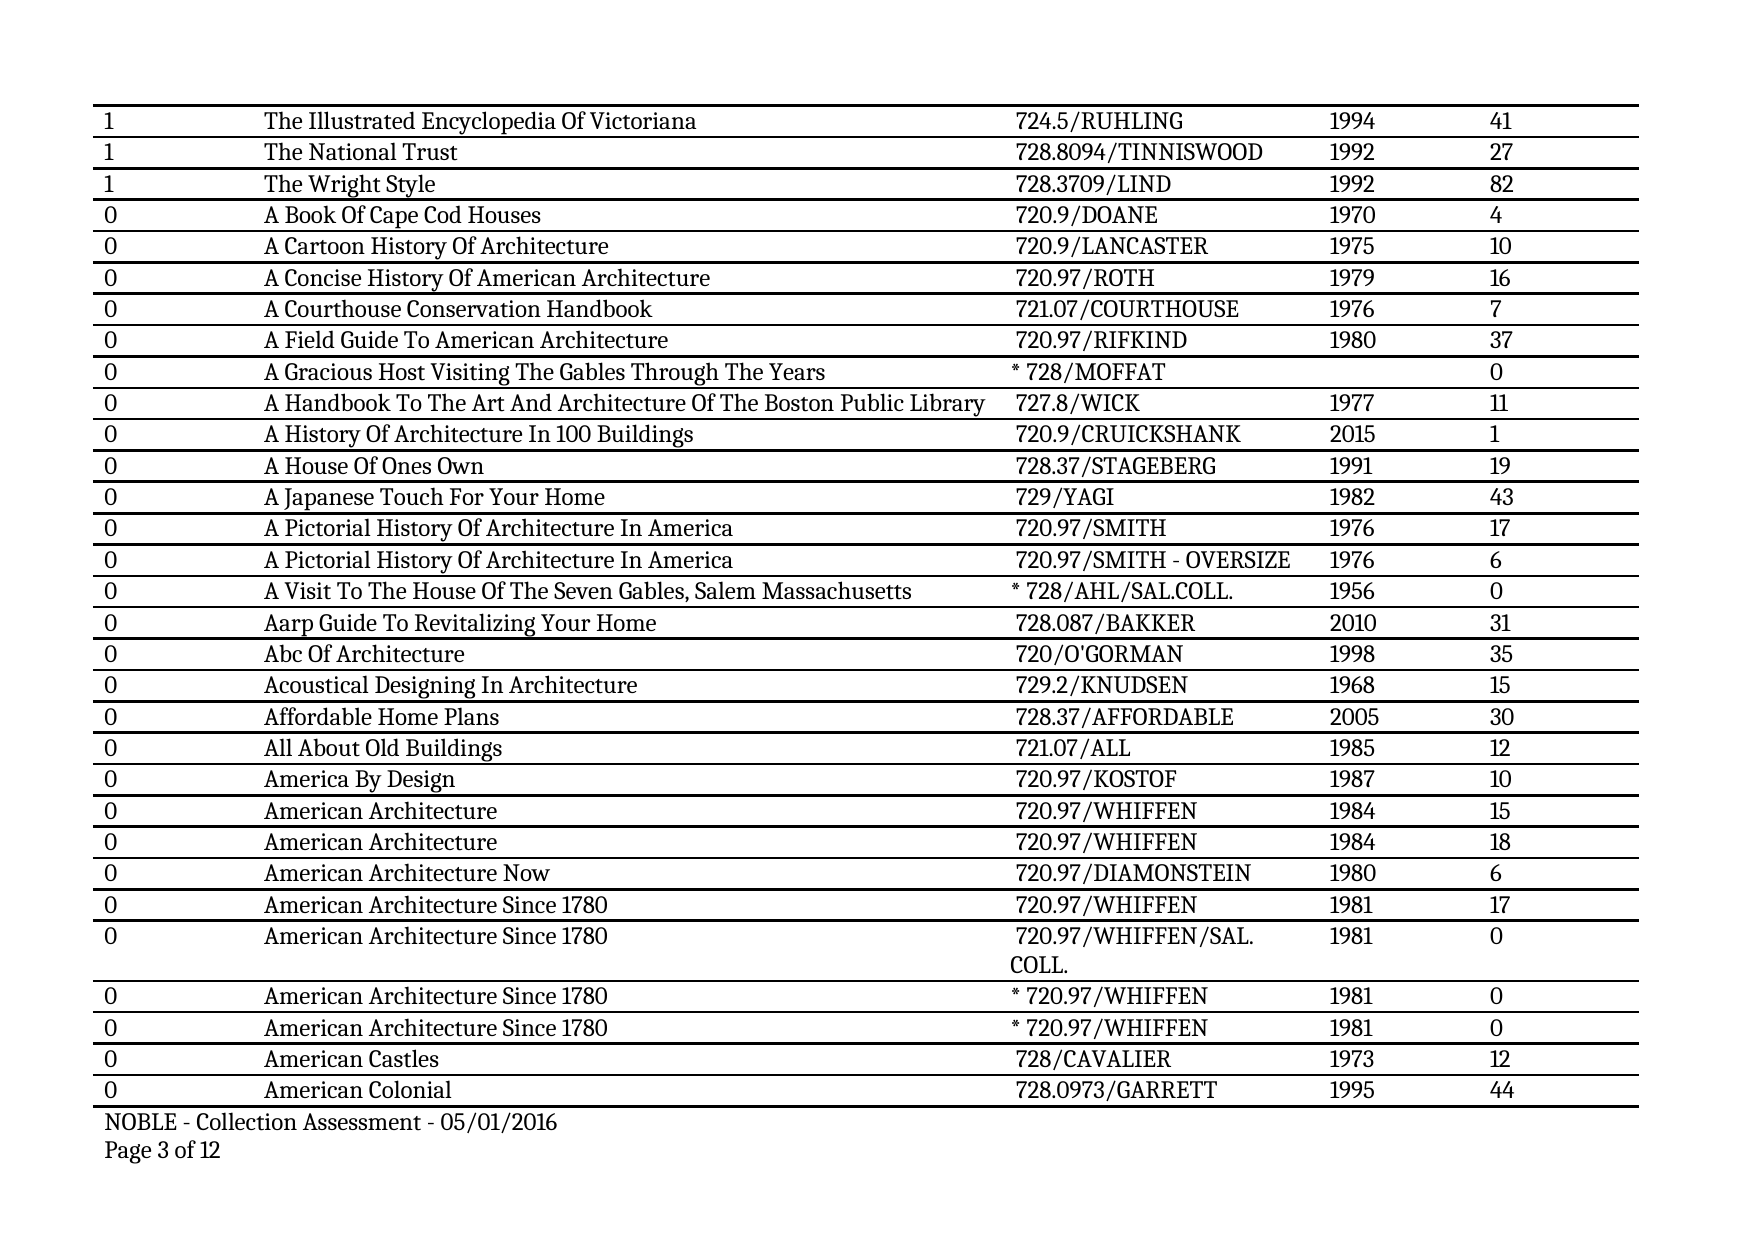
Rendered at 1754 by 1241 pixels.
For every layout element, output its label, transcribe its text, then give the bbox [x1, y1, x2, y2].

table_cell A Concise History Of American Architecture [253, 264, 999, 292]
table_cell 0 [93, 295, 253, 324]
table_cell 1976 [1319, 546, 1478, 574]
table_cell 30 [1479, 703, 1638, 731]
table_cell 1992 [1319, 138, 1478, 167]
table_cell 1977 [1319, 389, 1478, 418]
table_cell Affordable Home Plans [253, 703, 999, 731]
table_cell American Colonial [253, 1076, 999, 1105]
table_cell 720.97/WHIFFEN [999, 797, 1319, 825]
table_cell 17 [1479, 891, 1638, 919]
table_cell 11 [1479, 389, 1638, 418]
table_cell 0 [1479, 1013, 1638, 1042]
table_cell 2010 [1319, 608, 1478, 637]
table_cell 1984 [1319, 828, 1478, 857]
table_cell 720.97/KOSTOF [999, 765, 1319, 794]
table_cell * 728/MOFFAT [999, 358, 1319, 386]
table_cell 35 [1479, 640, 1638, 668]
table_cell 1992 [1319, 170, 1478, 198]
table_cell A Handbook To The Art And Architecture Of The Boston Public Library [253, 389, 999, 418]
table_cell American Architecture Since 1780 [253, 982, 999, 1011]
table_cell 1976 [1319, 295, 1478, 324]
table_cell American Architecture [253, 828, 999, 857]
table_cell 0 [93, 1076, 253, 1105]
table_cell Aarp Guide To Revitalizing Your Home [253, 608, 999, 637]
table_cell American Architecture Now [253, 859, 999, 888]
table_cell 728.8094/TINNISWOOD [999, 138, 1319, 167]
table_cell 7 [1479, 295, 1638, 324]
table_cell 82 [1479, 170, 1638, 198]
table_cell 2005 [1319, 703, 1478, 731]
table_cell 729/YAGI [999, 483, 1319, 512]
table_cell 0 [93, 1013, 253, 1042]
table_cell * 720.97/WHIFFEN [999, 982, 1319, 1011]
table_cell 720.97/ROTH [999, 264, 1319, 292]
table_cell 1981 [1319, 982, 1478, 1011]
table_cell A History Of Architecture In 100 Buildings [253, 420, 999, 449]
table_cell 1976 [1319, 515, 1478, 543]
table_cell 15 [1479, 797, 1638, 825]
table_cell Acoustical Designing In Architecture [253, 671, 999, 700]
table_cell 2015 [1319, 420, 1478, 449]
table_cell 1985 [1319, 734, 1478, 763]
table_cell * 720.97/WHIFFEN [999, 1013, 1319, 1042]
table_cell 1981 [1319, 891, 1478, 919]
table_cell 0 [93, 982, 253, 1011]
table_cell 0 [93, 797, 253, 825]
table_cell A Pictorial History Of Architecture In America [253, 515, 999, 543]
table_cell 1970 [1319, 201, 1478, 229]
table_cell American Architecture Since 1780 [253, 922, 999, 979]
table_cell 0 [93, 232, 253, 261]
table_cell 1991 [1319, 452, 1478, 480]
table_cell 1 [1479, 420, 1638, 449]
table_cell 1979 [1319, 264, 1478, 292]
table_cell 728.087/BAKKER [999, 608, 1319, 637]
table_cell 728/CAVALIER [999, 1045, 1319, 1073]
table_cell 0 [93, 703, 253, 731]
table_cell 41 [1479, 107, 1638, 136]
table_cell 0 [93, 1045, 253, 1073]
table_cell 12 [1479, 734, 1638, 763]
table_cell 43 [1479, 483, 1638, 512]
table_cell All About Old Buildings [253, 734, 999, 763]
table_cell 1981 [1319, 1013, 1478, 1042]
table_cell 720.9/DOANE [999, 201, 1319, 229]
table_cell 18 [1479, 828, 1638, 857]
table_cell 720.97/DIAMONSTEIN [999, 859, 1319, 888]
table_cell 1982 [1319, 483, 1478, 512]
table_cell 0 [93, 734, 253, 763]
table_cell 0 [93, 515, 253, 543]
table_cell 728.0973/GARRETT [999, 1076, 1319, 1105]
table_cell 0 [93, 765, 253, 794]
table_cell 0 [93, 546, 253, 574]
table_cell 720/O'GORMAN [999, 640, 1319, 668]
table_cell 0 [93, 264, 253, 292]
table_cell 0 [93, 671, 253, 700]
table_cell The National Trust [253, 138, 999, 167]
table_cell 1984 [1319, 797, 1478, 825]
table_cell 728.37/STAGEBERG [999, 452, 1319, 480]
table_cell 31 [1479, 608, 1638, 637]
table_cell 0 [1479, 577, 1638, 606]
table_cell 728.37/AFFORDABLE [999, 703, 1319, 731]
table_cell 1998 [1319, 640, 1478, 668]
table_cell 729.2/KNUDSEN [999, 671, 1319, 700]
table_cell 27 [1479, 138, 1638, 167]
table_cell A Cartoon History Of Architecture [253, 232, 999, 261]
table_cell 0 [93, 640, 253, 668]
table_cell A Courthouse Conservation Handbook [253, 295, 999, 324]
table_cell 0 [93, 483, 253, 512]
table_cell 1994 [1319, 107, 1478, 136]
table_cell 724.5/RUHLING [999, 107, 1319, 136]
table_cell American Architecture Since 1780 [253, 1013, 999, 1042]
table_cell 1980 [1319, 859, 1478, 888]
table_cell A Field Guide To American Architecture [253, 326, 999, 355]
table_cell 720.97/WHIFFEN [999, 828, 1319, 857]
table_cell 1980 [1319, 326, 1478, 355]
table_cell 1975 [1319, 232, 1478, 261]
table_cell American Architecture [253, 797, 999, 825]
table_cell 0 [1479, 358, 1638, 386]
table_cell A Pictorial History Of Architecture In America [253, 546, 999, 574]
table_cell 0 [93, 389, 253, 418]
table_cell 1995 [1319, 1076, 1478, 1105]
table_cell 720.97/WHIFFEN [999, 891, 1319, 919]
table_cell 44 [1479, 1076, 1638, 1105]
table_cell 0 [93, 452, 253, 480]
table_cell 720.97/WHIFFEN/SAL. COLL. [999, 922, 1319, 979]
table_cell 1 [93, 107, 253, 136]
table_cell 0 [93, 577, 253, 606]
table_cell 720.97/RIFKIND [999, 326, 1319, 355]
table_cell 0 [93, 608, 253, 637]
table_cell 0 [93, 922, 253, 979]
table_cell 0 [93, 326, 253, 355]
table_cell 0 [93, 358, 253, 386]
table_cell American Castles [253, 1045, 999, 1073]
table_cell 37 [1479, 326, 1638, 355]
table_cell 727.8/WICK [999, 389, 1319, 418]
table_cell The Illustrated Encyclopedia Of Victoriana [253, 107, 999, 136]
table_cell Abc Of Architecture [253, 640, 999, 668]
table_cell 0 [1479, 922, 1638, 979]
table_cell 10 [1479, 765, 1638, 794]
table_cell 1 [93, 138, 253, 167]
table_cell 1968 [1319, 671, 1478, 700]
table_cell 728.3709/LIND [999, 170, 1319, 198]
table_cell 1956 [1319, 577, 1478, 606]
table_cell 1 [93, 170, 253, 198]
table_cell 6 [1479, 546, 1638, 574]
table_cell 720.9/CRUICKSHANK [999, 420, 1319, 449]
table_cell A Book Of Cape Cod Houses [253, 201, 999, 229]
table_cell 0 [93, 828, 253, 857]
table_cell 0 [93, 201, 253, 229]
table_cell 17 [1479, 515, 1638, 543]
table_cell 721.07/ALL [999, 734, 1319, 763]
table_cell 12 [1479, 1045, 1638, 1073]
table_cell A Japanese Touch For Your Home [253, 483, 999, 512]
table_cell 1987 [1319, 765, 1478, 794]
table_cell 10 [1479, 232, 1638, 261]
table_cell 720.9/LANCASTER [999, 232, 1319, 261]
table_cell 4 [1479, 201, 1638, 229]
table_cell [1319, 358, 1478, 386]
table_cell 0 [93, 859, 253, 888]
table_cell 0 [93, 891, 253, 919]
table_cell 1981 [1319, 922, 1478, 979]
table_cell A Gracious Host Visiting The Gables Through The Years [253, 358, 999, 386]
table_cell A House Of Ones Own [253, 452, 999, 480]
table_cell 19 [1479, 452, 1638, 480]
table_cell 0 [93, 420, 253, 449]
table_cell America By Design [253, 765, 999, 794]
table_cell 720.97/SMITH - OVERSIZE [999, 546, 1319, 574]
table_cell 16 [1479, 264, 1638, 292]
table_cell * 728/AHL/SAL.COLL. [999, 577, 1319, 606]
table_cell 6 [1479, 859, 1638, 888]
table_cell 721.07/COURTHOUSE [999, 295, 1319, 324]
table_cell 720.97/SMITH [999, 515, 1319, 543]
table_cell American Architecture Since 1780 [253, 891, 999, 919]
table_cell The Wright Style [253, 170, 999, 198]
table_cell A Visit To The House Of The Seven Gables, Salem Massachusetts [253, 577, 999, 606]
table_cell 1973 [1319, 1045, 1478, 1073]
table_cell 0 [1479, 982, 1638, 1011]
table_cell 15 [1479, 671, 1638, 700]
